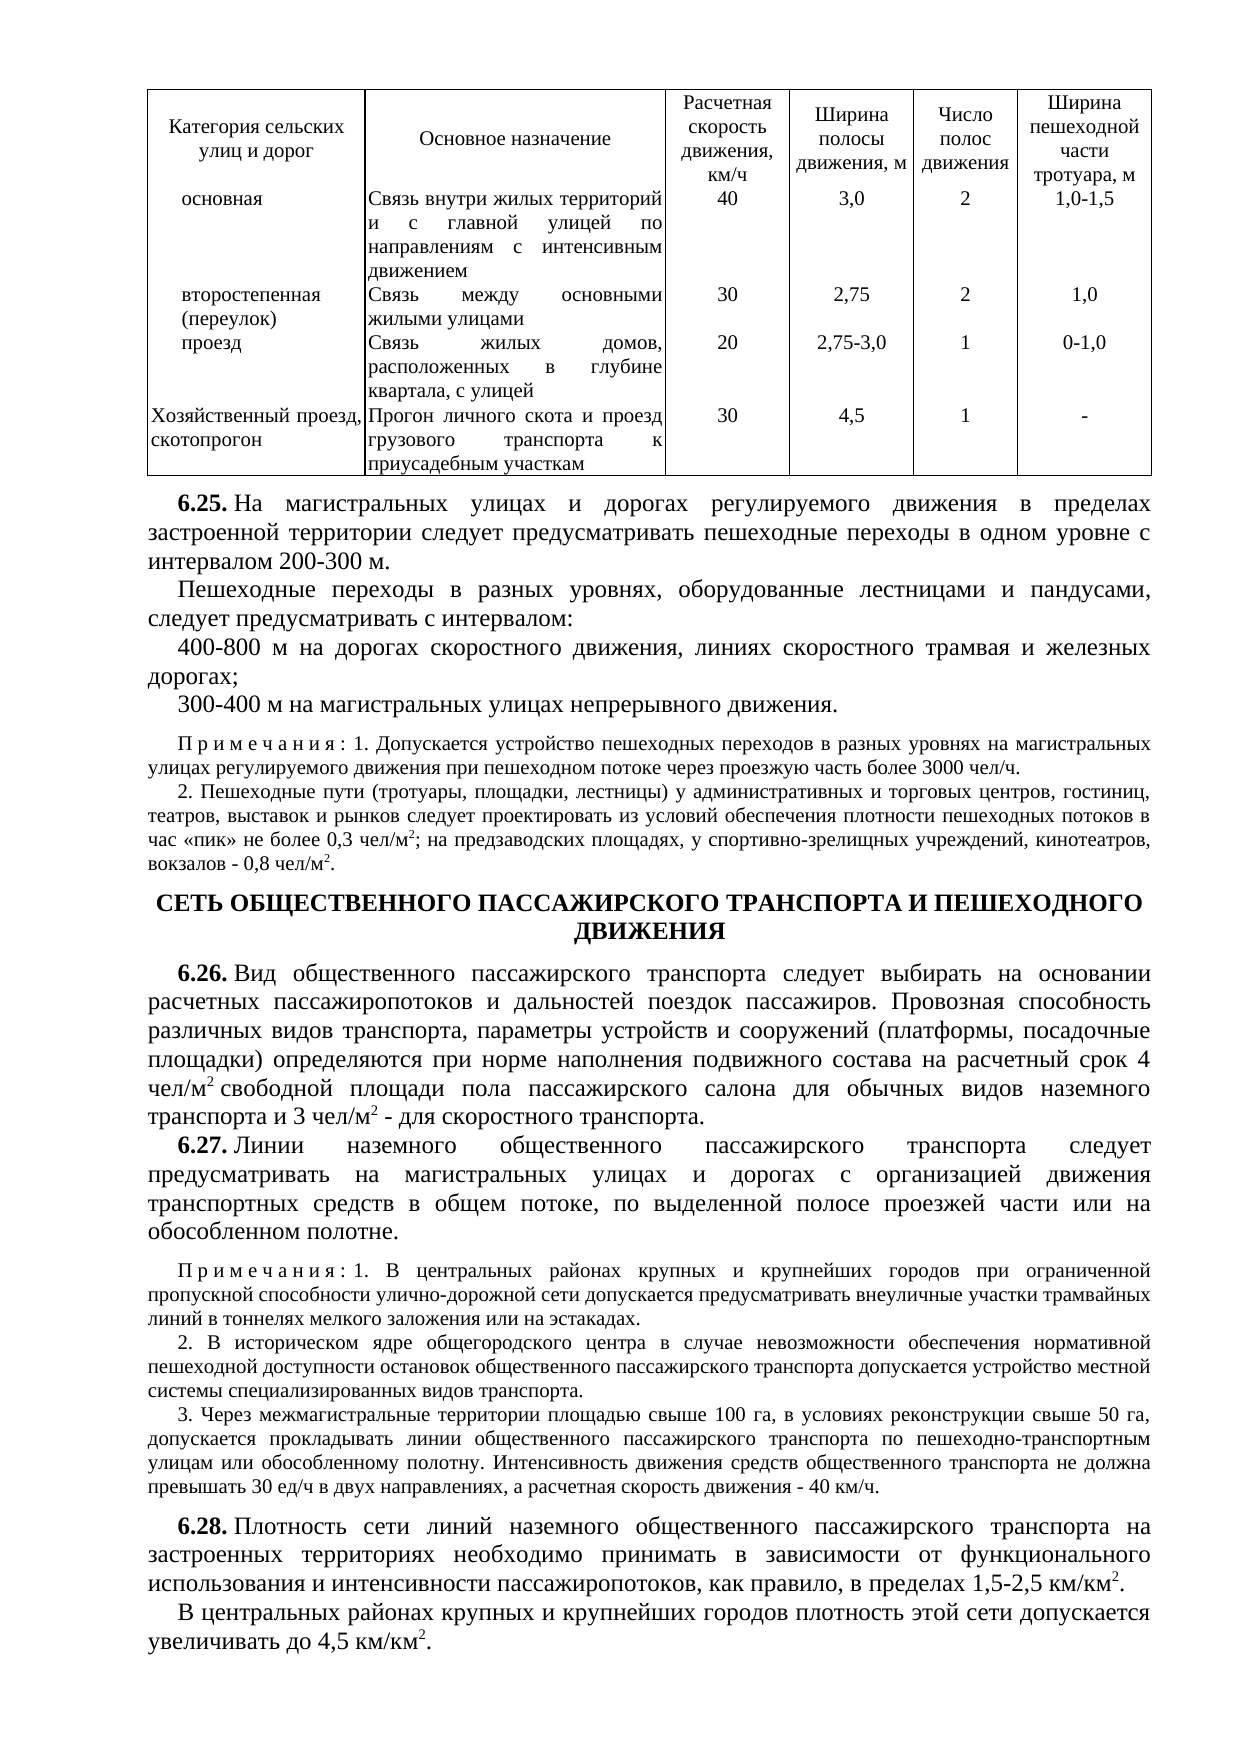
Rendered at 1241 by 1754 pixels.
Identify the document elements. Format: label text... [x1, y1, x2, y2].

text 3. Через межмагистральные территории площадью свыше 100 га, в условиях реконструкции свыше 50 га, допускается прокладывать линии общественного пассажирского транспорта по пешеходно-транспортным улицам или обособленному полотну. Интенсивность движения средств общественного транспорта не должна превышать 30 ед/ч в двух направлениях, а расчетная скорость движения - 40 км/ч. [148, 1402, 1152, 1498]
text 2. В историческом ядре общегородского центра в случае невозможности обеспечения нормативной пешеходной доступности остановок общественного пассажирского транспорта допускается устройство местной системы специализированных видов транспорта. [148, 1330, 1152, 1402]
table_cell 30 [666, 403, 789, 475]
table_cell 4,5 [790, 403, 913, 475]
table_cell 0-1,0 [1018, 330, 1151, 402]
table_cell второстепенная (переулок) [148, 282, 364, 330]
table_cell 2 [914, 282, 1017, 330]
text 6.26. Вид общественного пассажирского транспорта следует выбирать на основании расчетных пассажиропотоков и дальностей поездок пассажиров. Провозная способность различных видов транспорта, параметры устройств и сооружений (платформы, посадочные площадки) определяются при норме наполнения подвижного состава на расчетный срок 4 чел/м2 свободной площади пола пассажирского салона для обычных видов наземного транспорта и 3 чел/м2 - для скоростного транспорта. [148, 958, 1152, 1130]
table_cell 2 [914, 186, 1017, 282]
table_cell 1,0 [1018, 282, 1151, 330]
table_cell 3,0 [790, 186, 913, 282]
text СЕТЬ ОБЩЕСТВЕННОГО ПАССАЖИРСКОГО ТРАНСПОРТА И ПЕШЕХОДНОГО ДВИЖЕНИЯ [148, 888, 1152, 945]
table_cell Связь внутри жилых территорий и с главной улицей по направлениям с интенсивным движением [366, 186, 665, 282]
table_cell 2,75 [790, 282, 913, 330]
table_cell 1,0-1,5 [1018, 186, 1151, 282]
text 300-400 м на магистральных улицах непрерывного движения. [148, 689, 1152, 718]
table_cell основная [148, 186, 364, 282]
table_cell 1 [914, 330, 1017, 402]
text 6.27. Линии наземного общественного пассажирского транспорта следует предусматривать на магистральных улицах и дорогах с организацией движения транспортных средств в общем потоке, по выделенной полосе проезжей части или на обособленном полотне. [148, 1130, 1152, 1245]
table_cell Прогон личного скота и проезд грузового транспорта к приусадебным участкам [366, 403, 665, 475]
text Примечания: 1. Допускается устройство пешеходных переходов в разных уровнях на магистральных улицах регулируемого движения при пешеходном потоке через проезжую часть более 3000 чел/ч. [148, 731, 1152, 779]
table_cell 40 [666, 186, 789, 282]
table_cell Связь жилых домов, расположенных в глубине квартала, с улицей [366, 330, 665, 402]
table_cell 20 [666, 330, 789, 402]
table_header Категория сельских улиц и дорог [148, 90, 364, 186]
table_header Ширина пешеходной части тротуара, м [1018, 90, 1151, 186]
table_cell - [1018, 403, 1151, 475]
text Пешеходные переходы в разных уровнях, оборудованные лестницами и пандусами, следует предусматривать с интервалом: [148, 574, 1152, 632]
table_header Число полос движения [914, 90, 1017, 186]
text 6.28. Плотность сети линий наземного общественного пассажирского транспорта на застроенных территориях необходимо принимать в зависимости от функционального использования и интенсивности пассажиропотоков, как правило, в пределах 1,5-2,5 км/км2. [148, 1511, 1152, 1597]
text В центральных районах крупных и крупнейших городов плотность этой сети допускается увеличивать до 4,5 км/км2. [148, 1597, 1152, 1654]
table_header Ширина полосы движения, м [790, 90, 913, 186]
table_cell проезд [148, 330, 364, 402]
table_cell 1 [914, 403, 1017, 475]
text Примечания: 1. В центральных районах крупных и крупнейших городов при ограниченной пропускной способности улично-дорожной сети допускается предусматривать внеуличные участки трамвайных линий в тоннелях мелкого заложения или на эстакадах. [148, 1258, 1152, 1330]
table_cell 2,75-3,0 [790, 330, 913, 402]
table_header Расчетная скорость движения, км/ч [666, 90, 789, 186]
text 2. Пешеходные пути (тротуары, площадки, лестницы) у административных и торговых центров, гостиниц, театров, выставок и рынков следует проектировать из условий обеспечения плотности пешеходных потоков в час «пик» не более 0,3 чел/м2; на предзаводских площадях, у спортивно-зрелищных учреждений, кинотеатров, вокзалов - 0,8 чел/м2. [148, 779, 1152, 875]
table_cell Хозяйственный проезд, скотопрогон [148, 403, 364, 475]
text 6.25. На магистральных улицах и дорогах регулируемого движения в пределах застроенной территории следует предусматривать пешеходные переходы в одном уровне с интервалом 200-300 м. [148, 488, 1152, 574]
table_cell Связь между основными жилыми улицами [366, 282, 665, 330]
text 400-800 м на дорогах скоростного движения, линиях скоростного трамвая и железных дорогах; [148, 632, 1152, 689]
table_cell 30 [666, 282, 789, 330]
table_header Основное назначение [366, 90, 665, 186]
